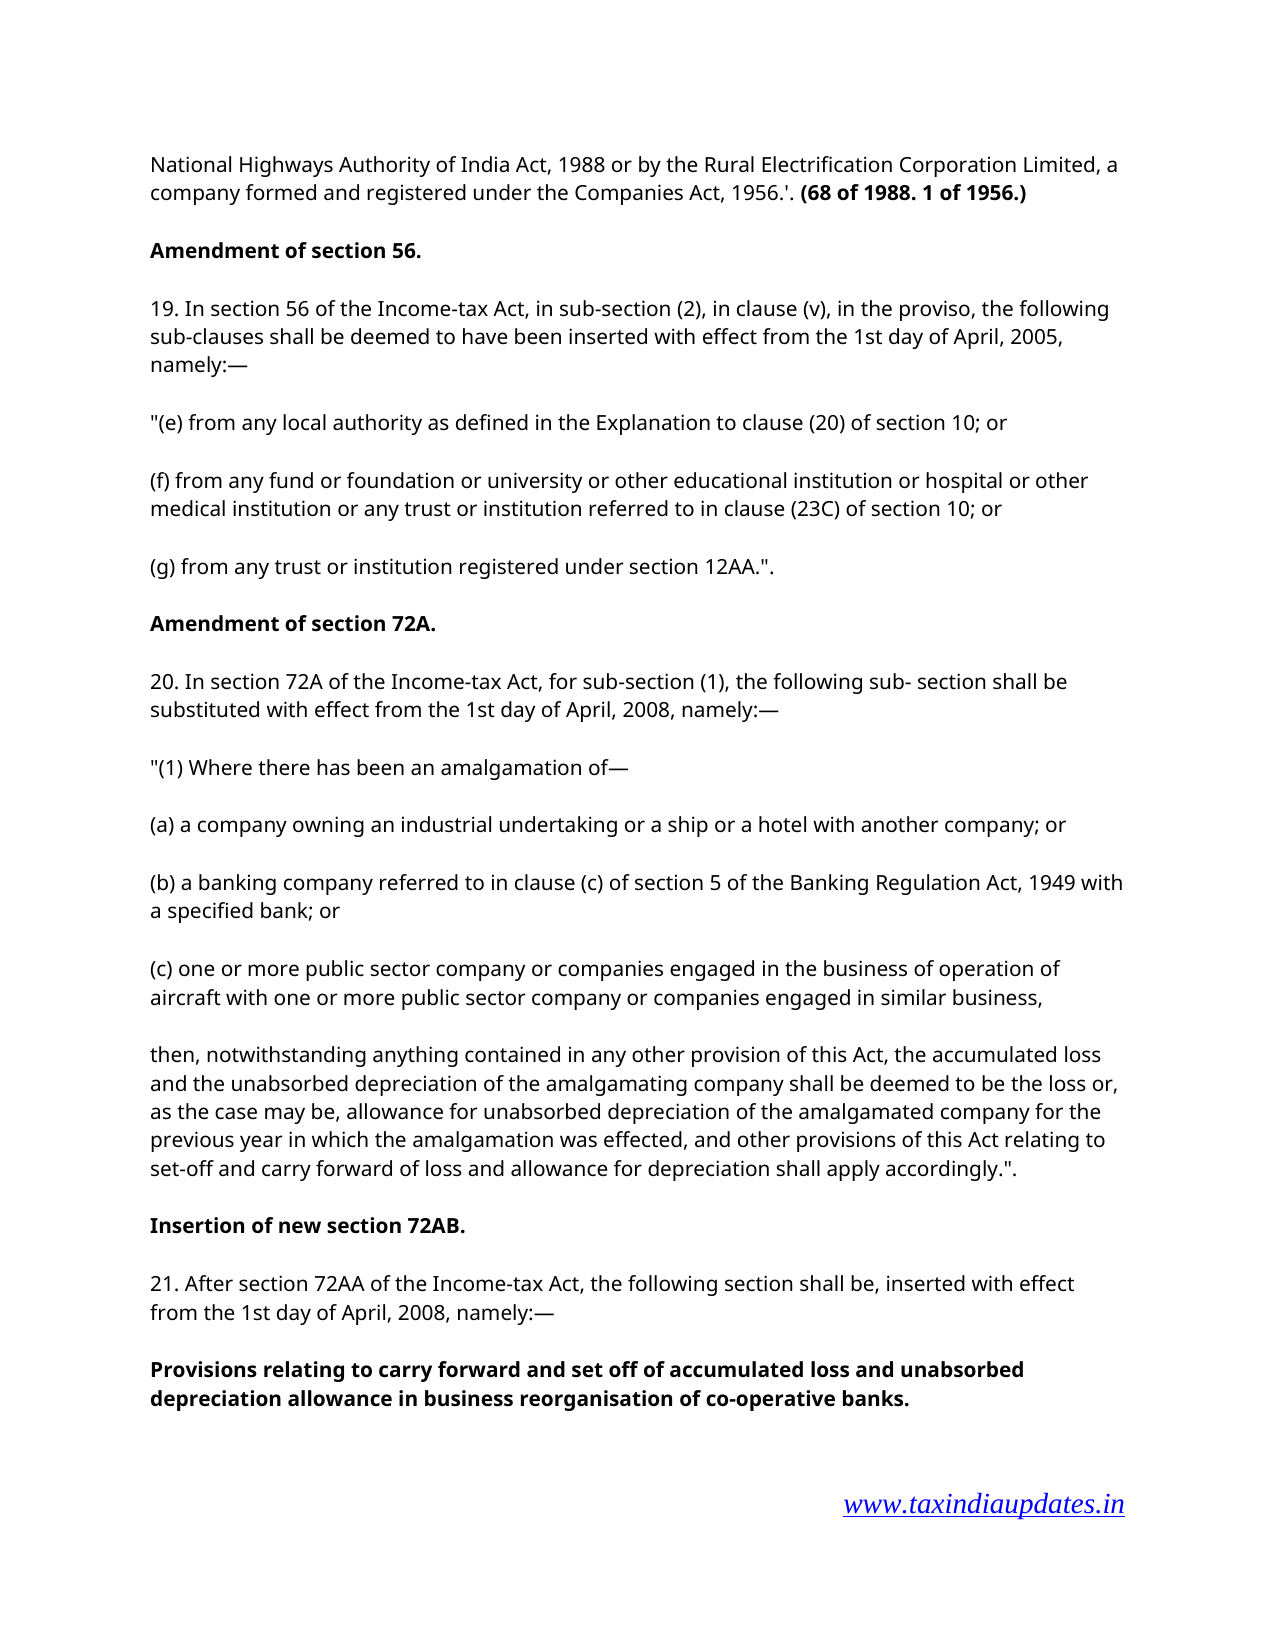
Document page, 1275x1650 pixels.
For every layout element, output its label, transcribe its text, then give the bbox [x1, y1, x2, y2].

text "(1) Where there has been an amalgamation of— [150, 753, 1125, 781]
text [150, 150, 1125, 207]
text (c) one or more public sector company or companies engaged in the business of operation of aircraft with one or more public sector company or companies engaged in similar business, [150, 954, 1125, 1011]
text Amendment of section 72A. [150, 609, 1125, 638]
text 21. After section 72AA of the Income-tax Act, the following section shall be, inserted with effect from the 1st day of April, 2008, namely:— [150, 1269, 1125, 1326]
text then, notwithstanding anything contained in any other provision of this Act, the accumulated loss and the unabsorbed depreciation of the amalgamating company shall be deemed to be the loss or, as the case may be, allowance for unabsorbed depreciation of the amalgamated company for the previous year in which the amalgamation was effected, and other provisions of this Act relating to set-off and carry forward of loss and allowance for depreciation shall apply accordingly.". [150, 1040, 1125, 1182]
text 20. In section 72A of the Income-tax Act, for sub-section (1), the following sub- section shall be substituted with effect from the 1st day of April, 2008, namely:— [150, 667, 1125, 724]
text (b) a banking company referred to in clause (c) of section 5 of the Banking Regulation Act, 1949 with a specified bank; or [150, 868, 1125, 925]
text Provisions relating to carry forward and set off of accumulated loss and unabsorbed depreciation allowance in business reorganisation of co-operative banks. [150, 1355, 1125, 1412]
text (g) from any trust or institution registered under section 12AA.". [150, 552, 1125, 580]
text (f) from any fund or foundation or university or other educational institution or hospital or other medical institution or any trust or institution referred to in clause (23C) of section 10; or [150, 466, 1125, 523]
text Insertion of new section 72AB. [150, 1212, 1125, 1240]
text "(e) from any local authority as defined in the Explanation to clause (20) of section 10; or [150, 408, 1125, 437]
text 19. In section 56 of the Income-tax Act, in sub-section (2), in clause (v), in the proviso, the following sub-clauses shall be deemed to have been inserted with effect from the 1st day of April, 2005, namely:— [150, 294, 1125, 379]
text Amendment of section 56. [150, 236, 1125, 264]
text (a) a company owning an industrial undertaking or a ship or a hotel with another company; or [150, 811, 1125, 839]
